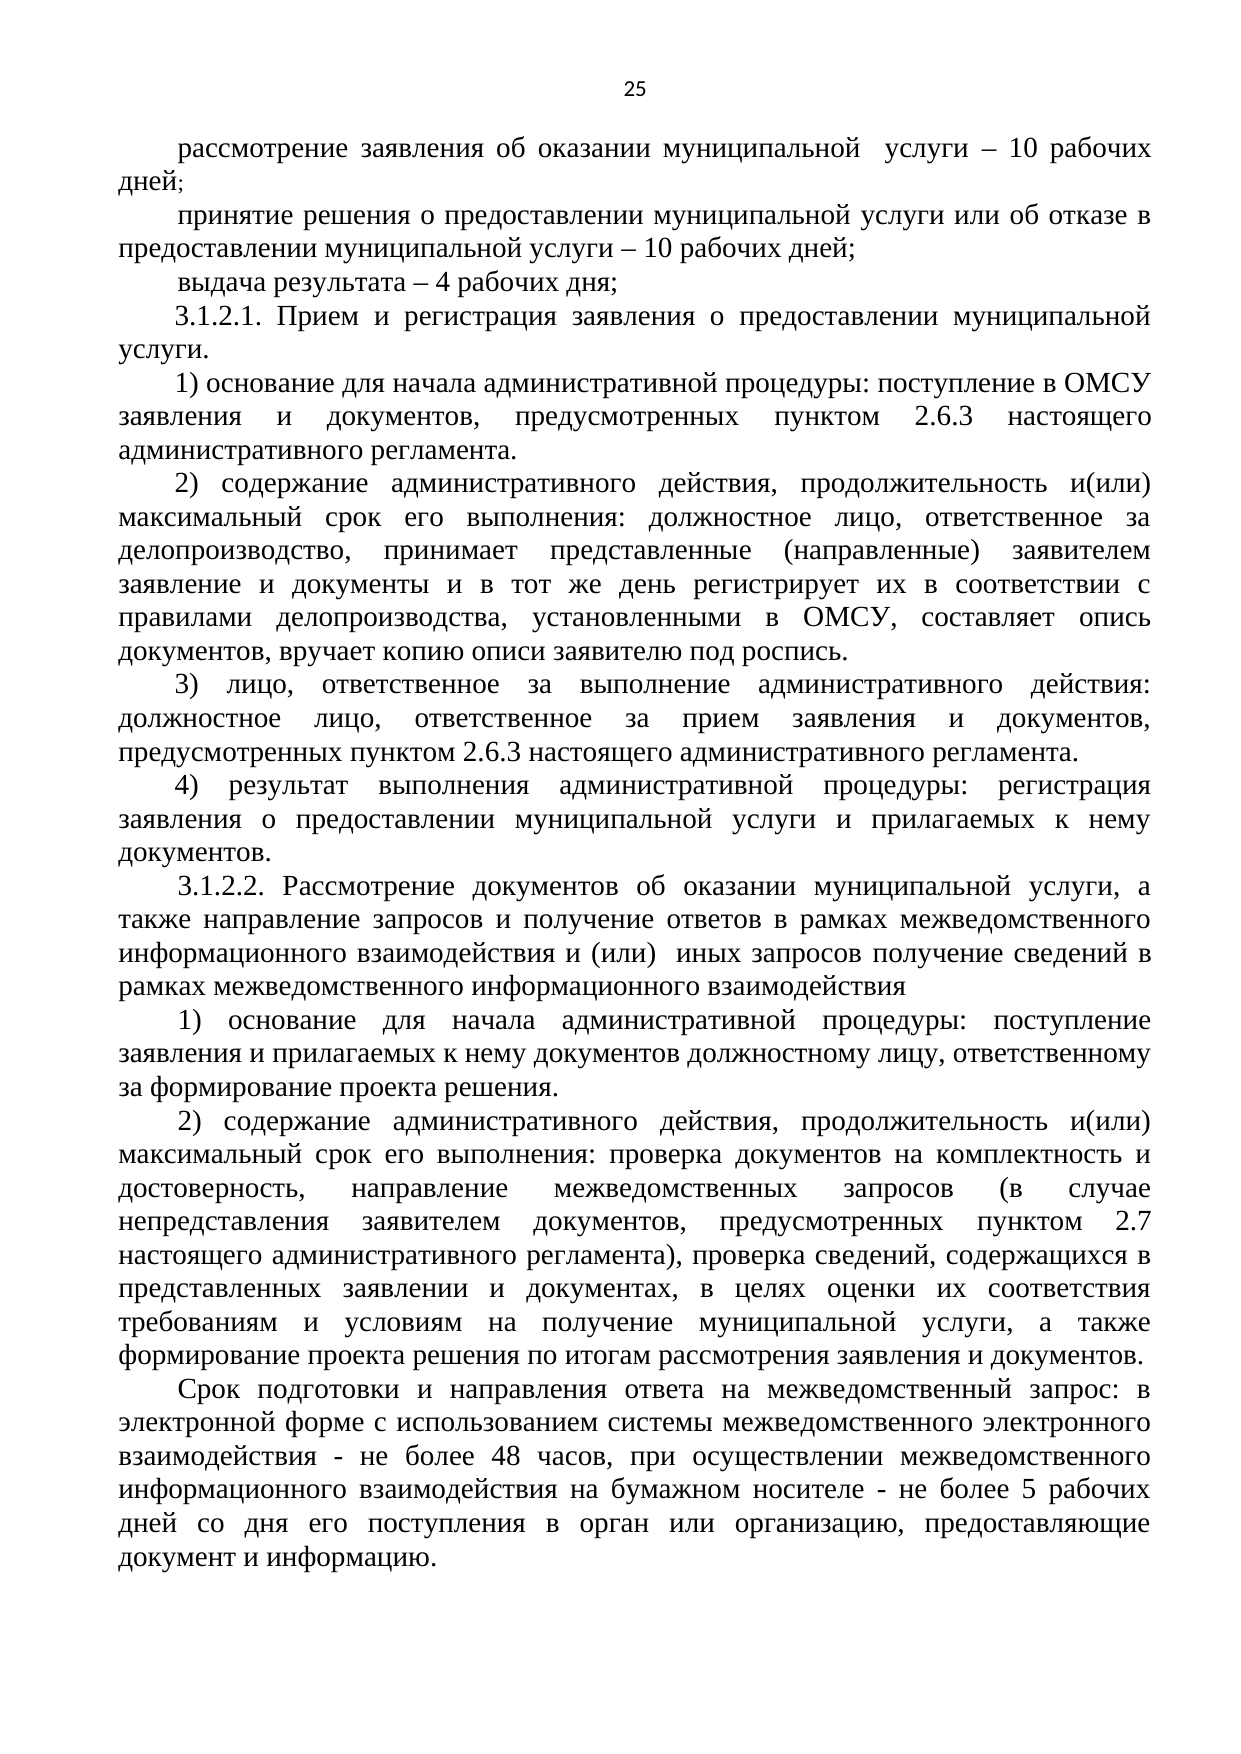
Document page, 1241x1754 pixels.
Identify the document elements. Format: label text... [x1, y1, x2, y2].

text 4) результат выполнения административной процедуры: регистрация заявления о предоставлении муниципальной услуги и прилагаемых к нему документов. [118, 767, 1152, 868]
text 3.1.2.1. Прием и регистрация заявления о предоставлении муниципальной услуги. [118, 298, 1152, 365]
text 2) содержание административного действия, продолжительность и(или) максимальный срок его выполнения: должностное лицо, ответственное за делопроизводство, принимает представленные (направленные) заявителем заявление и документы и в тот же день регистрирует их в соответствии с правилами делопроизводства, установленными в ОМСУ, составляет опись документов, вручает копию описи заявителю под роспись. [118, 465, 1152, 667]
text 1) основание для начала административной процедуры: поступление в ОМСУ заявления и документов, предусмотренных пунктом 2.6.3 настоящего административного регламента. [118, 365, 1152, 465]
text 3.1.2.2. Рассмотрение документов об оказании муниципальной услуги, а также направление запросов и получение ответов в рамках межведомственного информационного взаимодействия и (или) иных запросов получение сведений в рамках межведомственного информационного взаимодействия [118, 868, 1152, 1002]
text Срок подготовки и направления ответа на межведомственный запрос: в электронной форме с использованием системы межведомственного электронного взаимодействия - не более 48 часов, при осуществлении межведомственного информационного взаимодействия на бумажном носителе - не более 5 рабочих дней со дня его поступления в орган или организацию, предоставляющие документ и информацию. [118, 1371, 1152, 1572]
text рассмотрение заявления об оказании муниципальной услуги – 10 рабочих дней; [118, 130, 1152, 197]
text 2) содержание административного действия, продолжительность и(или) максимальный срок его выполнения: проверка документов на комплектность и достоверность, направление межведомственных запросов (в случае непредставления заявителем документов, предусмотренных пунктом 2.7 настоящего административного регламента), проверка сведений, содержащихся в представленных заявлении и документах, в целях оценки их соответствия требованиям и условиям на получение муниципальной услуги, а также формирование проекта решения по итогам рассмотрения заявления и документов. [118, 1103, 1152, 1371]
text 3) лицо, ответственное за выполнение административного действия: должностное лицо, ответственное за прием заявления и документов, предусмотренных пунктом 2.6.3 настоящего административного регламента. [118, 667, 1152, 767]
text принятие решения о предоставлении муниципальной услуги или об отказе в предоставлении муниципальной услуги – 10 рабочих дней; [118, 197, 1152, 264]
text выдача результата – 4 рабочих дня; [118, 264, 1152, 298]
text 1) основание для начала административной процедуры: поступление заявления и прилагаемых к нему документов должностному лицу, ответственному за формирование проекта решения. [118, 1002, 1152, 1103]
